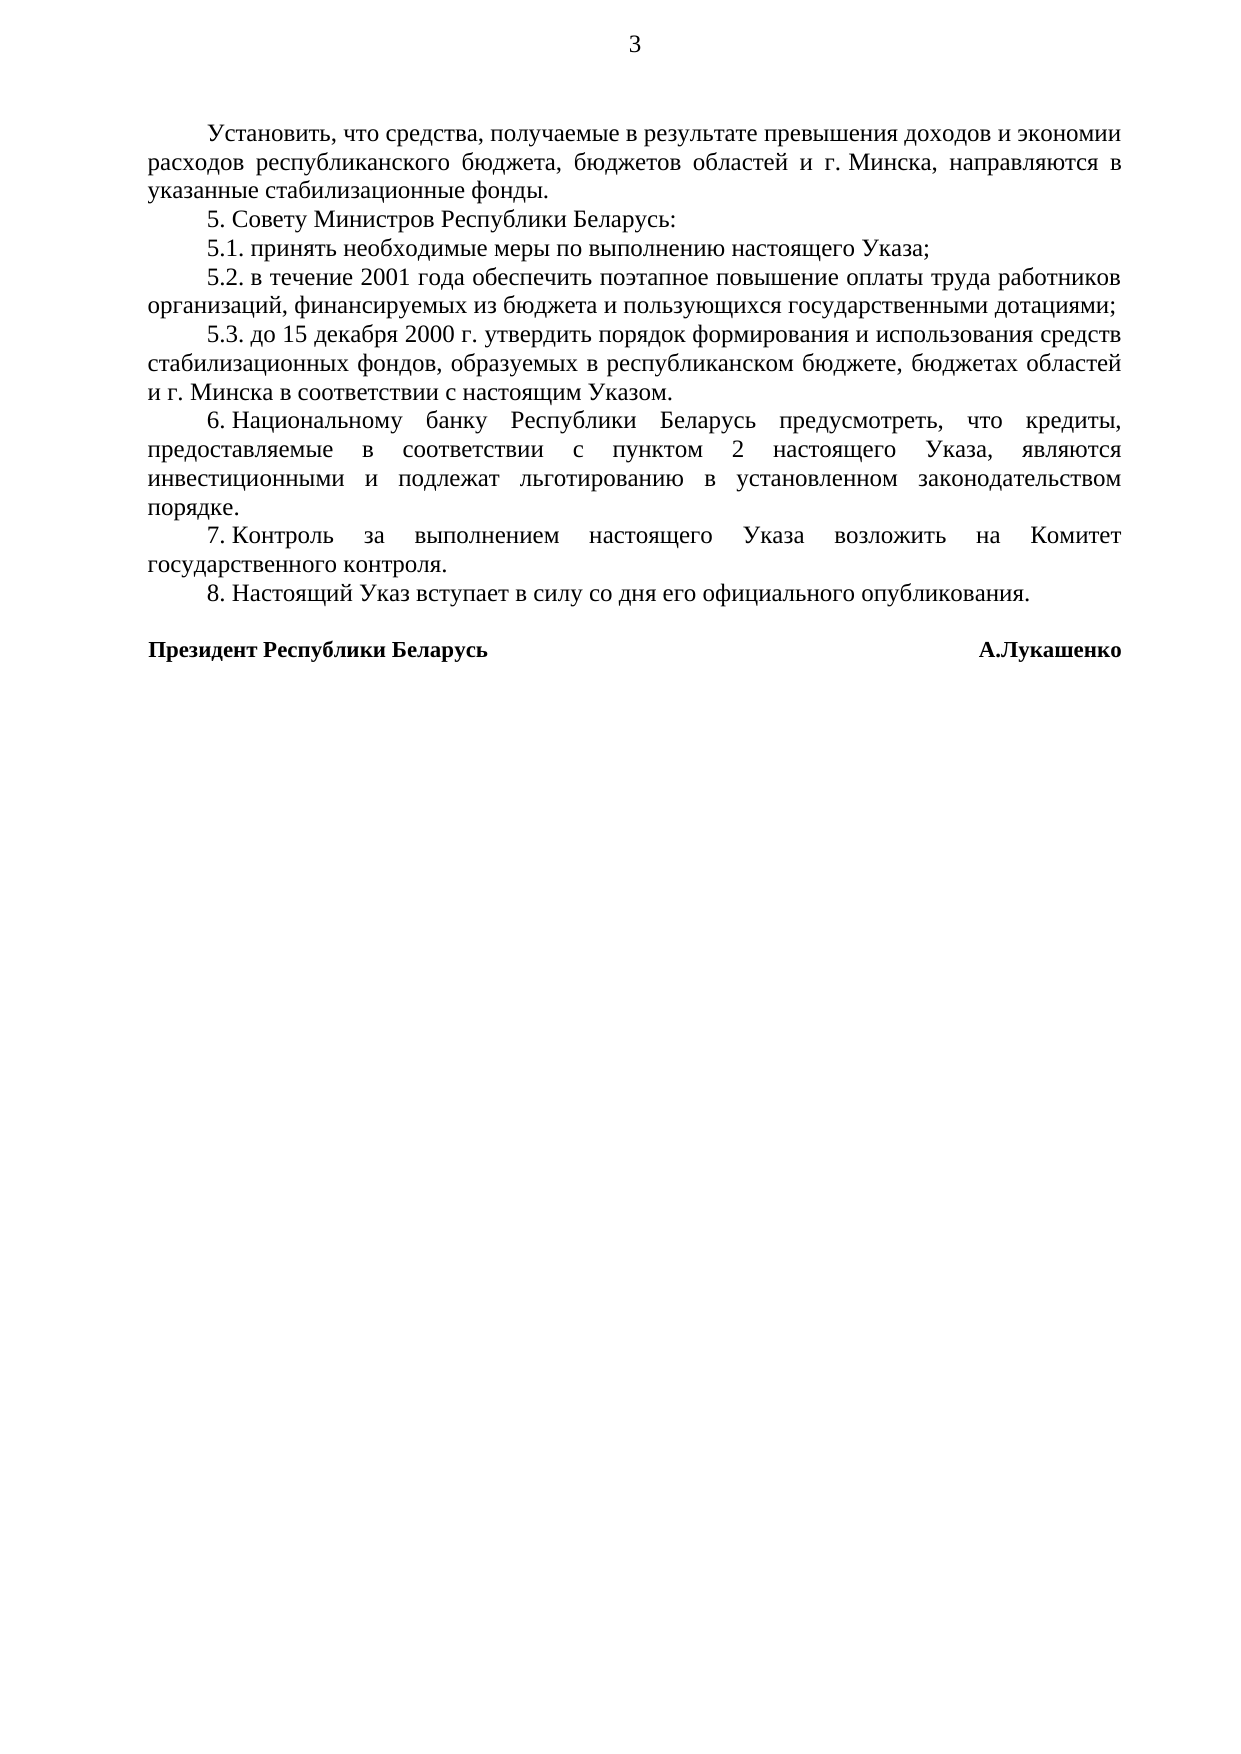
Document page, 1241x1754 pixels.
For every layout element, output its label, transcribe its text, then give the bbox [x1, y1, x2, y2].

text 5.1. принять необходимые меры по выполнению настоящего Указа; [147, 233, 1122, 262]
text 6. Национальному банку Республики Беларусь предусмотреть, что кредиты, предоставляемые в соответствии с пунктом 2 настоящего Указа, являются инвестиционными и подлежат льготированию в установленном законодательством порядке. [147, 406, 1122, 521]
text 5.2. в течение 2001 года обеспечить поэтапное повышение оплаты труда работников организаций, финансируемых из бюджета и пользующихся государственными дотациями; [147, 262, 1122, 319]
text 8. Настоящий Указ вступает в силу со дня его официального опубликования. [147, 578, 1122, 607]
text 5.3. до 15 декабря 2000 г. утвердить порядок формирования и использования средств стабилизационных фондов, образуемых в республиканском бюджете, бюджетах областей и г. Минска в соответствии с настоящим Указом. [147, 319, 1122, 406]
text Установить, что средства, получаемые в результате превышения доходов и экономии расходов республиканского бюджета, бюджетов областей и г. Минска, направляются в указанные стабилизационные фонды. [147, 118, 1122, 204]
table_header Президент Республики Беларусь [148, 636, 635, 662]
text 7. Контроль за выполнением настоящего Указа возложить на Комитет государственного контроля. [147, 521, 1122, 578]
table_header А.Лукашенко [635, 636, 1122, 662]
text 5. Совету Министров Республики Беларусь: [147, 204, 1122, 233]
